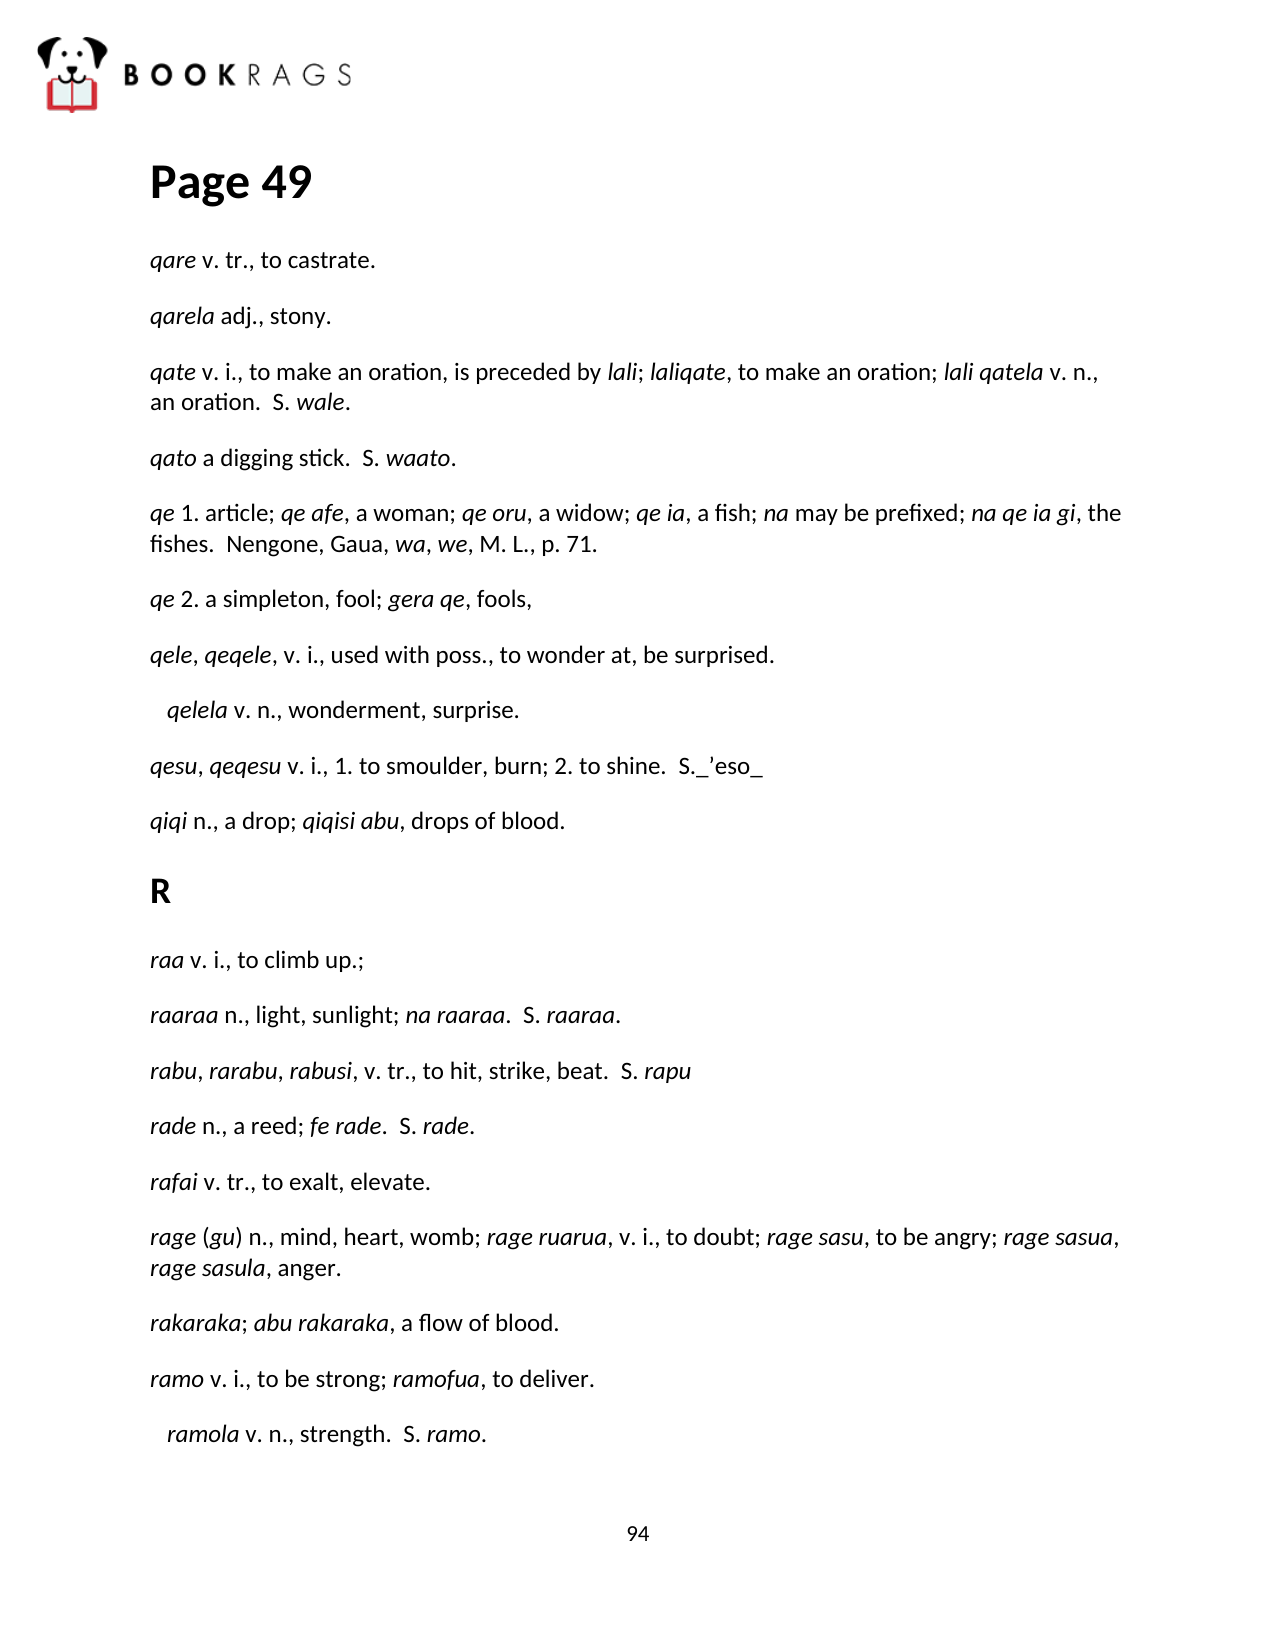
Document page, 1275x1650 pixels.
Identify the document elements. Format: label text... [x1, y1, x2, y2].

text qe 2. a simpleton, fool; gera qe, fools, [150, 583, 1125, 614]
text Page 49 [150, 150, 1125, 211]
text ramola v. n., strength. S. ramo. [150, 1419, 1125, 1449]
text rade n., a reed; fe rade. S. rade. [150, 1111, 1125, 1141]
text qate v. i., to make an oration, is preceded by lali; laliqate, to make an oration; lali qatela v. n., an oration. S. wale. [150, 356, 1125, 417]
text rakaraka; abu rakaraka, a flow of blood. [150, 1308, 1125, 1338]
text rage (gu) n., mind, heart, womb; rage ruarua, v. i., to doubt; rage sasu, to be angry; rage sasua, rage sasula, anger. [150, 1222, 1125, 1283]
text qesu, qeqesu v. i., 1. to smoulder, burn; 2. to shine. S._’eso_ [150, 750, 1125, 780]
text qare v. tr., to castrate. [150, 244, 1125, 275]
text qarela adj., stony. [150, 300, 1125, 331]
text qele, qeqele, v. i., used with poss., to wonder at, be surprised. [150, 639, 1125, 669]
text rafai v. tr., to exalt, elevate. [150, 1166, 1125, 1197]
text qato a digging stick. S. waato. [150, 442, 1125, 472]
text ramo v. i., to be strong; ramofua, to deliver. [150, 1363, 1125, 1394]
text R [150, 867, 1125, 913]
picture [37, 37, 351, 113]
text raa v. i., to climb up.; [150, 944, 1125, 974]
text qiqi n., a drop; qiqisi abu, drops of blood. [150, 805, 1125, 836]
text rabu, rarabu, rabusi, v. tr., to hit, strike, beat. S. rapu [150, 1055, 1125, 1086]
text raaraa n., light, sunlight; na raaraa. S. raaraa. [150, 999, 1125, 1030]
text qelela v. n., wonderment, surprise. [150, 694, 1125, 725]
text qe 1. article; qe afe, a woman; qe oru, a widow; qe ia, a fish; na may be prefixed; na qe ia gi, the fishes. Nengone, Gaua, wa, we, M. L., p. 71. [150, 497, 1125, 558]
